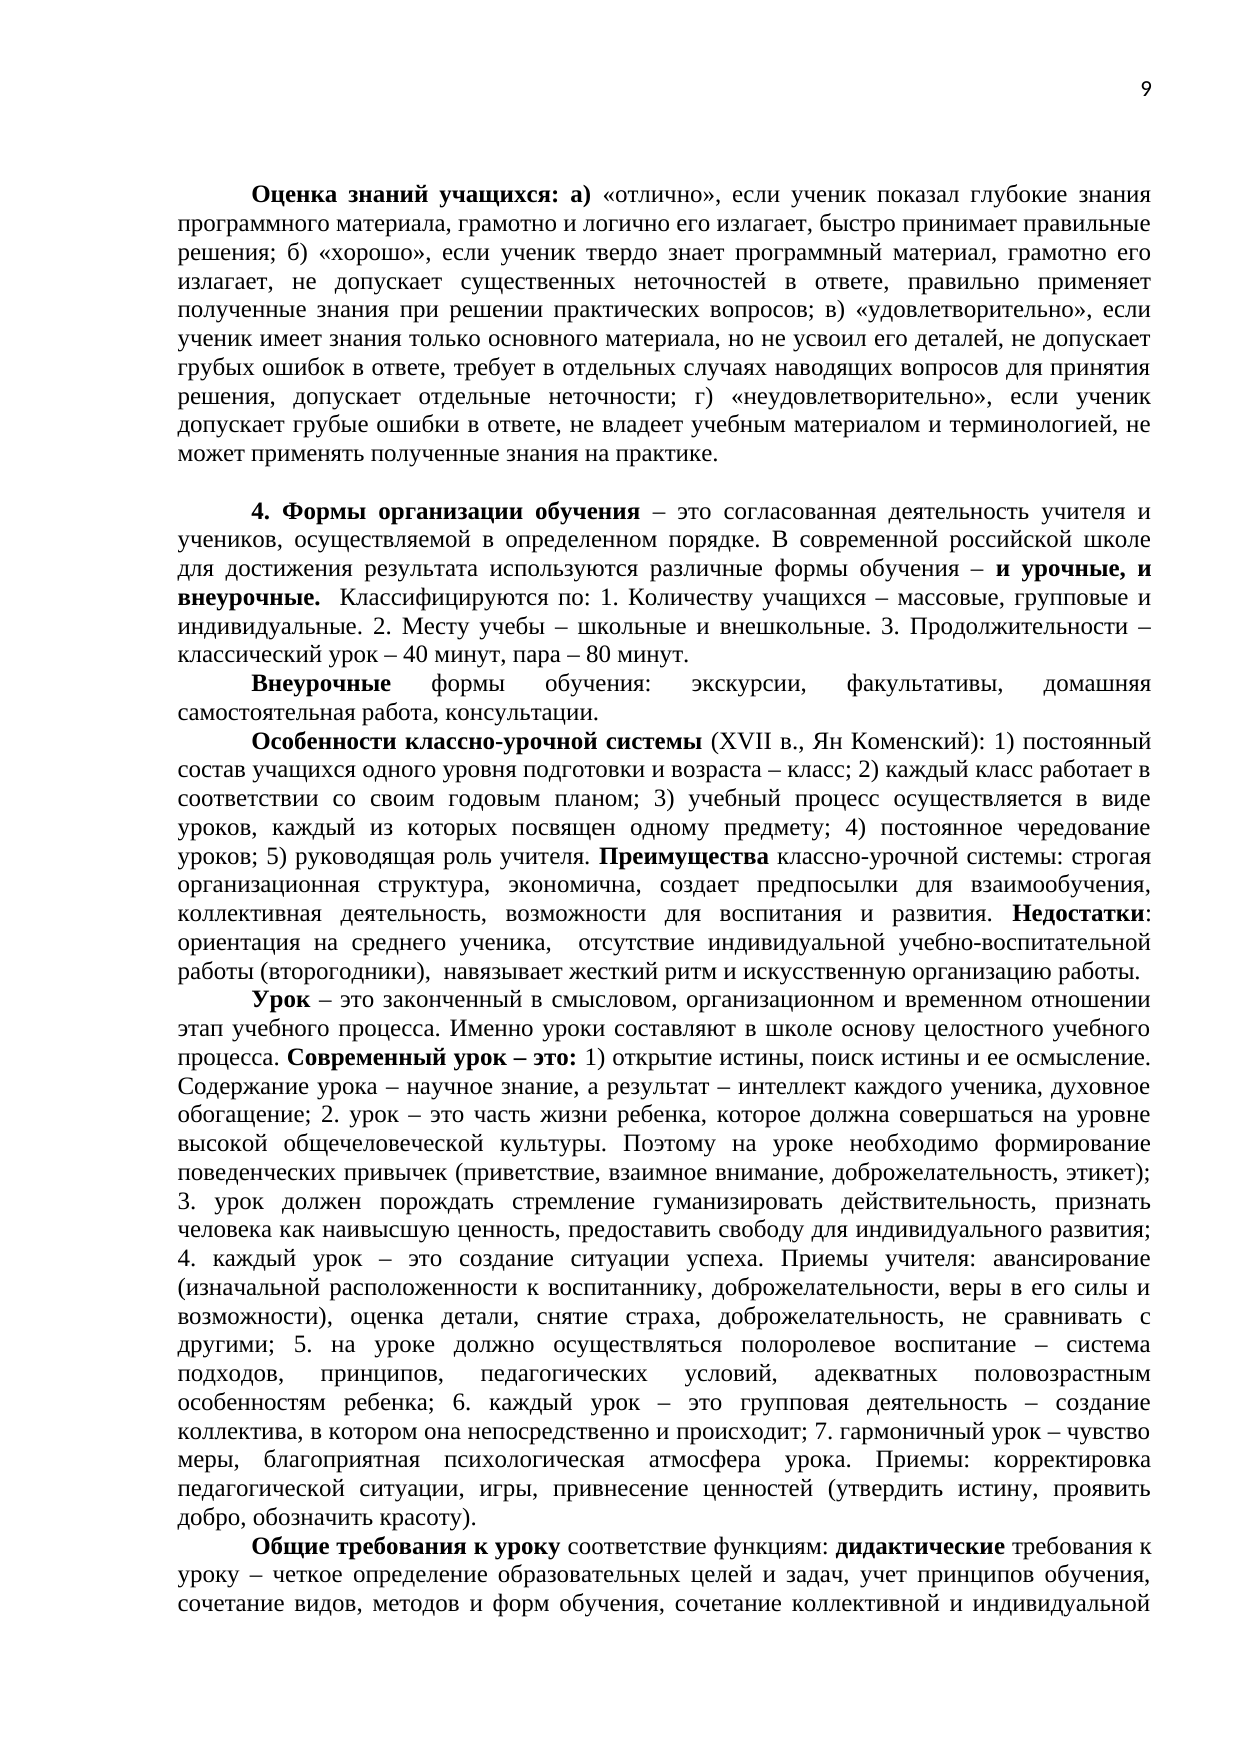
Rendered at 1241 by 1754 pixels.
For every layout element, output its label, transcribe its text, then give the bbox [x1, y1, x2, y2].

text Внеурочные формы обучения: экскурсии, факультативы, домашняя самостоятельная работа, консультации. [177, 668, 1152, 726]
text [177, 1531, 1152, 1617]
text Оценка знаний учащихся: а) «отлично», если ученик показал глубокие знания программного материала, грамотно и логично его излагает, быстро принимает правильные решения; б) «хорошо», если ученик твердо знает программный материал, грамотно его излагает, не допускает существенных неточностей в ответе, правильно применяет полученные знания при решении практических вопросов; в) «удовлетворительно», если ученик имеет знания только основного материала, но не усвоил его деталей, не допускает грубых ошибок в ответе, требует в отдельных случаях наводящих вопросов для принятия решения, допускает отдельные неточности; г) «неудовлетворительно», если ученик допускает грубые ошибки в ответе, не владеет учебным материалом и терминологией, не может применять полученные знания на практике. [177, 179, 1152, 467]
text Особенности классно-урочной системы (XVII в., Ян Коменский): 1) постоянный состав учащихся одного уровня подготовки и возраста – класс; 2) каждый класс работает в соответствии со своим годовым планом; 3) учебный процесс осуществляется в виде уроков, каждый из которых посвящен одному предмету; 4) постоянное чередование уроков; 5) руководящая роль учителя. Преимущества классно-урочной системы: строгая организационная структура, экономична, создает предпосылки для взаимообучения, коллективная деятельность, возможности для воспитания и развития. Недостатки: ориентация на среднего ученика, отсутствие индивидуальной учебно-воспитательной работы (второгодники), навязывает жесткий ритм и искусственную организацию работы. [177, 726, 1152, 984]
text Урок – это законченный в смысловом, организационном и временном отношении этап учебного процесса. Именно уроки составляют в школе основу целостного учебного процесса. Современный урок – это: 1) открытие истины, поиск истины и ее осмысление. Содержание урока – научное знание, а результат – интеллект каждого ученика, духовное обогащение; 2. урок – это часть жизни ребенка, которое должна совершаться на уровне высокой общечеловеческой культуры. Поэтому на уроке необходимо формирование поведенческих привычек (приветствие, взаимное внимание, доброжелательность, этикет); 3. урок должен порождать стремление гуманизировать действительность, признать человека как наивысшую ценность, предоставить свободу для индивидуального развития; 4. каждый урок – это создание ситуации успеха. Приемы учителя: авансирование (изначальной расположенности к воспитаннику, доброжелательности, веры в его силы и возможности), оценка детали, снятие страха, доброжелательность, не сравнивать с другими; 5. на уроке должно осуществляться полоролевое воспитание – система подходов, принципов, педагогических условий, адекватных половозрастным особенностям ребенка; 6. каждый урок – это групповая деятельность – создание коллектива, в котором она непосредственно и происходит; 7. гармоничный урок – чувство меры, благоприятная психологическая атмосфера урока. Приемы: корректировка педагогической ситуации, игры, привнесение ценностей (утвердить истину, проявить добро, обозначить красоту). [177, 984, 1152, 1531]
text 4. Формы организации обучения – это согласованная деятельность учителя и учеников, осуществляемой в определенном порядке. В современной российской школе для достижения результата используются различные формы обучения – и урочные, и внеурочные. Классифицируются по: 1. Количеству учащихся – массовые, групповые и индивидуальные. 2. Месту учебы – школьные и внешкольные. 3. Продолжительности – классический урок – 40 минут, пара – 80 минут. [177, 496, 1152, 668]
